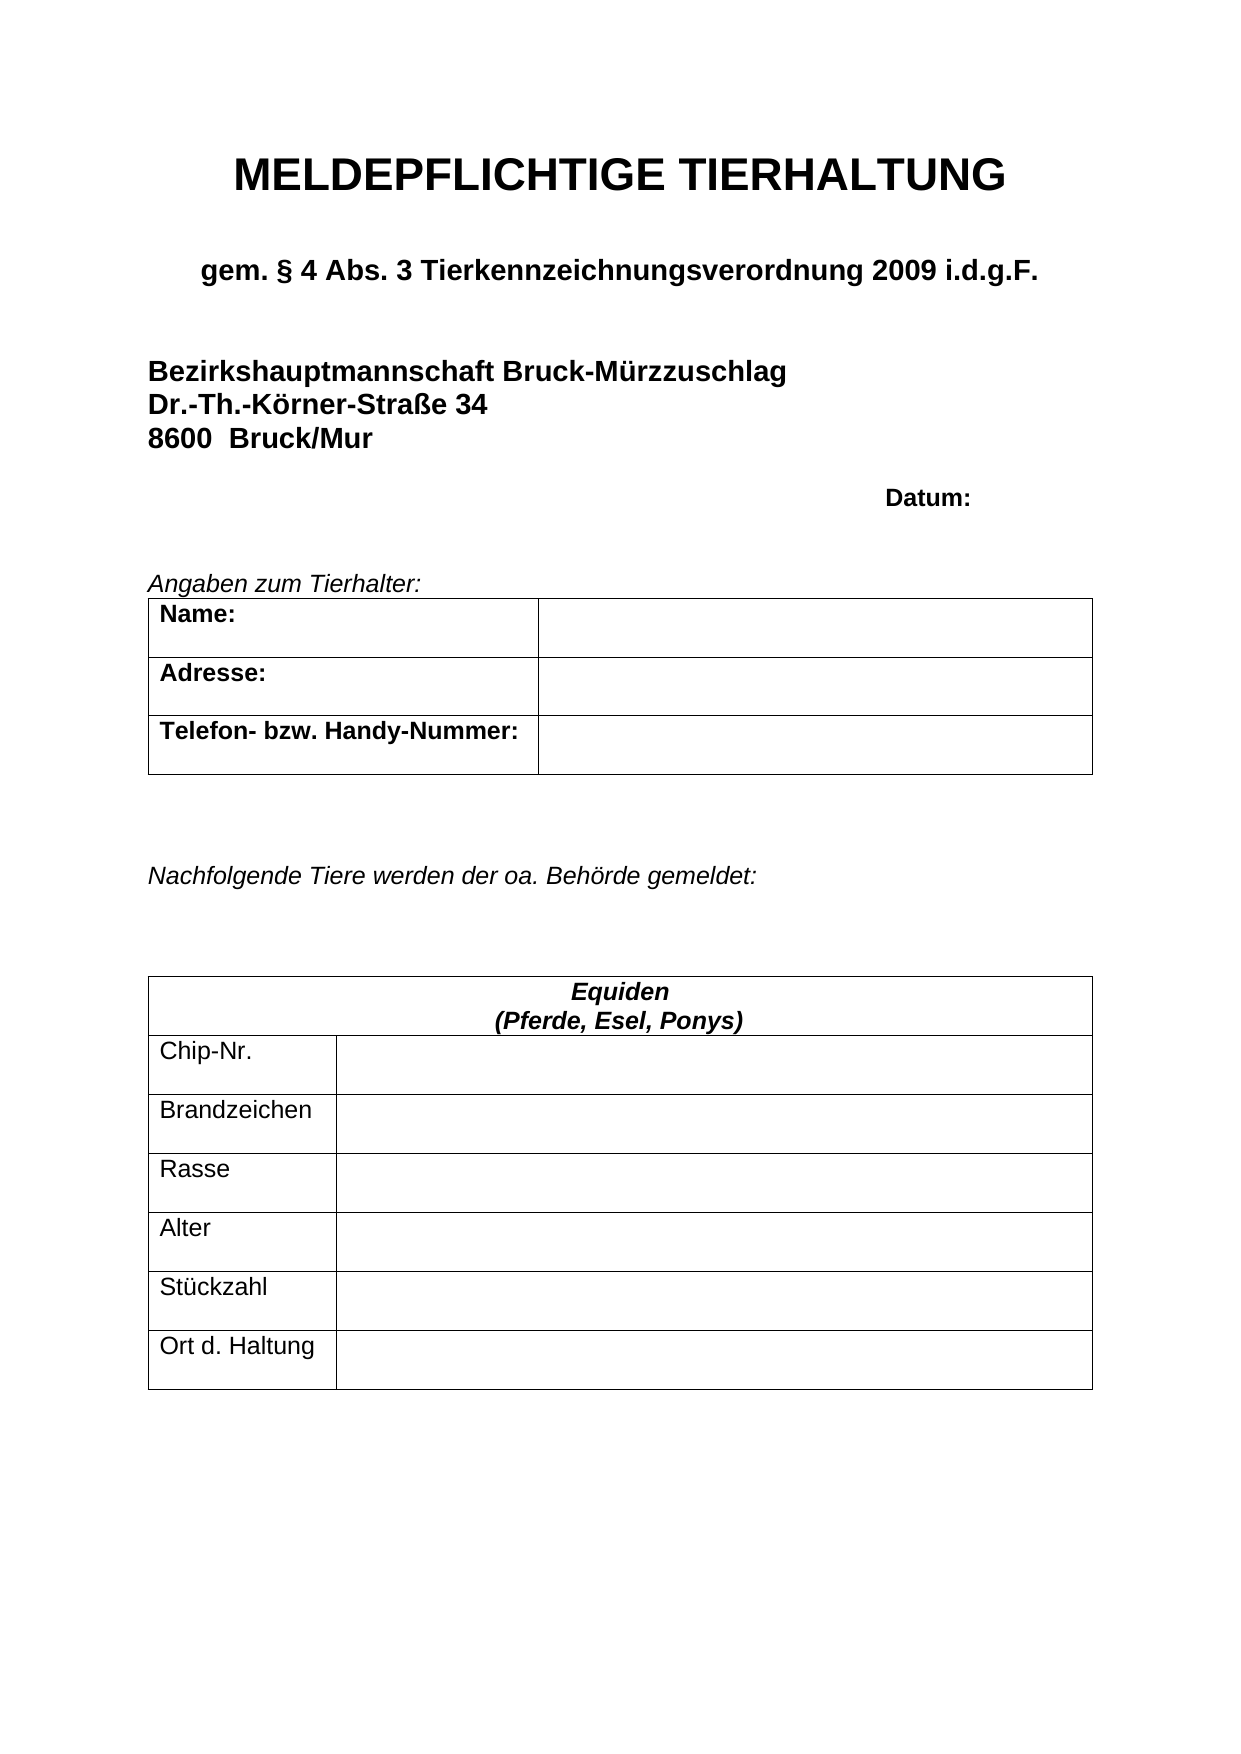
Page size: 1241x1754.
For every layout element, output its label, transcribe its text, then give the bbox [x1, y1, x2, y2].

table_cell Alter [149, 1213, 336, 1271]
text MELDEPFLICHTIGE TIERHALTUNG [148, 148, 1093, 200]
text Angaben zum Tierhalter: [148, 569, 1093, 598]
text Datum: [148, 483, 1093, 512]
table_cell Rasse [149, 1154, 336, 1212]
table_cell [337, 1036, 1092, 1094]
table_cell Chip-Nr. [149, 1036, 336, 1094]
table_header Name: [149, 599, 538, 657]
table_cell Stückzahl [149, 1272, 336, 1330]
table_cell Ort d. Haltung [149, 1331, 336, 1389]
table_cell [539, 716, 1092, 774]
table_cell [539, 658, 1092, 715]
table_header [539, 599, 1092, 657]
text Dr.-Th.-Körner-Straße 34 [148, 387, 1093, 421]
text 8600 Bruck/Mur [148, 421, 1093, 454]
table_cell [337, 1213, 1092, 1271]
text gem. § 4 Abs. 3 Tierkennzeichnungsverordnung 2009 i.d.g.F. [148, 253, 1093, 287]
text Nachfolgende Tiere werden der oa. Behörde gemeldet: [148, 861, 1093, 890]
table_header Equiden (Pferde, Esel, Ponys) [149, 977, 1092, 1035]
table_cell Telefon- bzw. Handy-Nummer: [149, 716, 538, 774]
table_cell Brandzeichen [149, 1095, 336, 1153]
table_cell [337, 1272, 1092, 1330]
table_cell [337, 1095, 1092, 1153]
table_cell Adresse: [149, 658, 538, 715]
table_cell [337, 1154, 1092, 1212]
text Bezirkshauptmannschaft Bruck-Mürzzuschlag [148, 354, 1093, 387]
table_cell [337, 1331, 1092, 1389]
